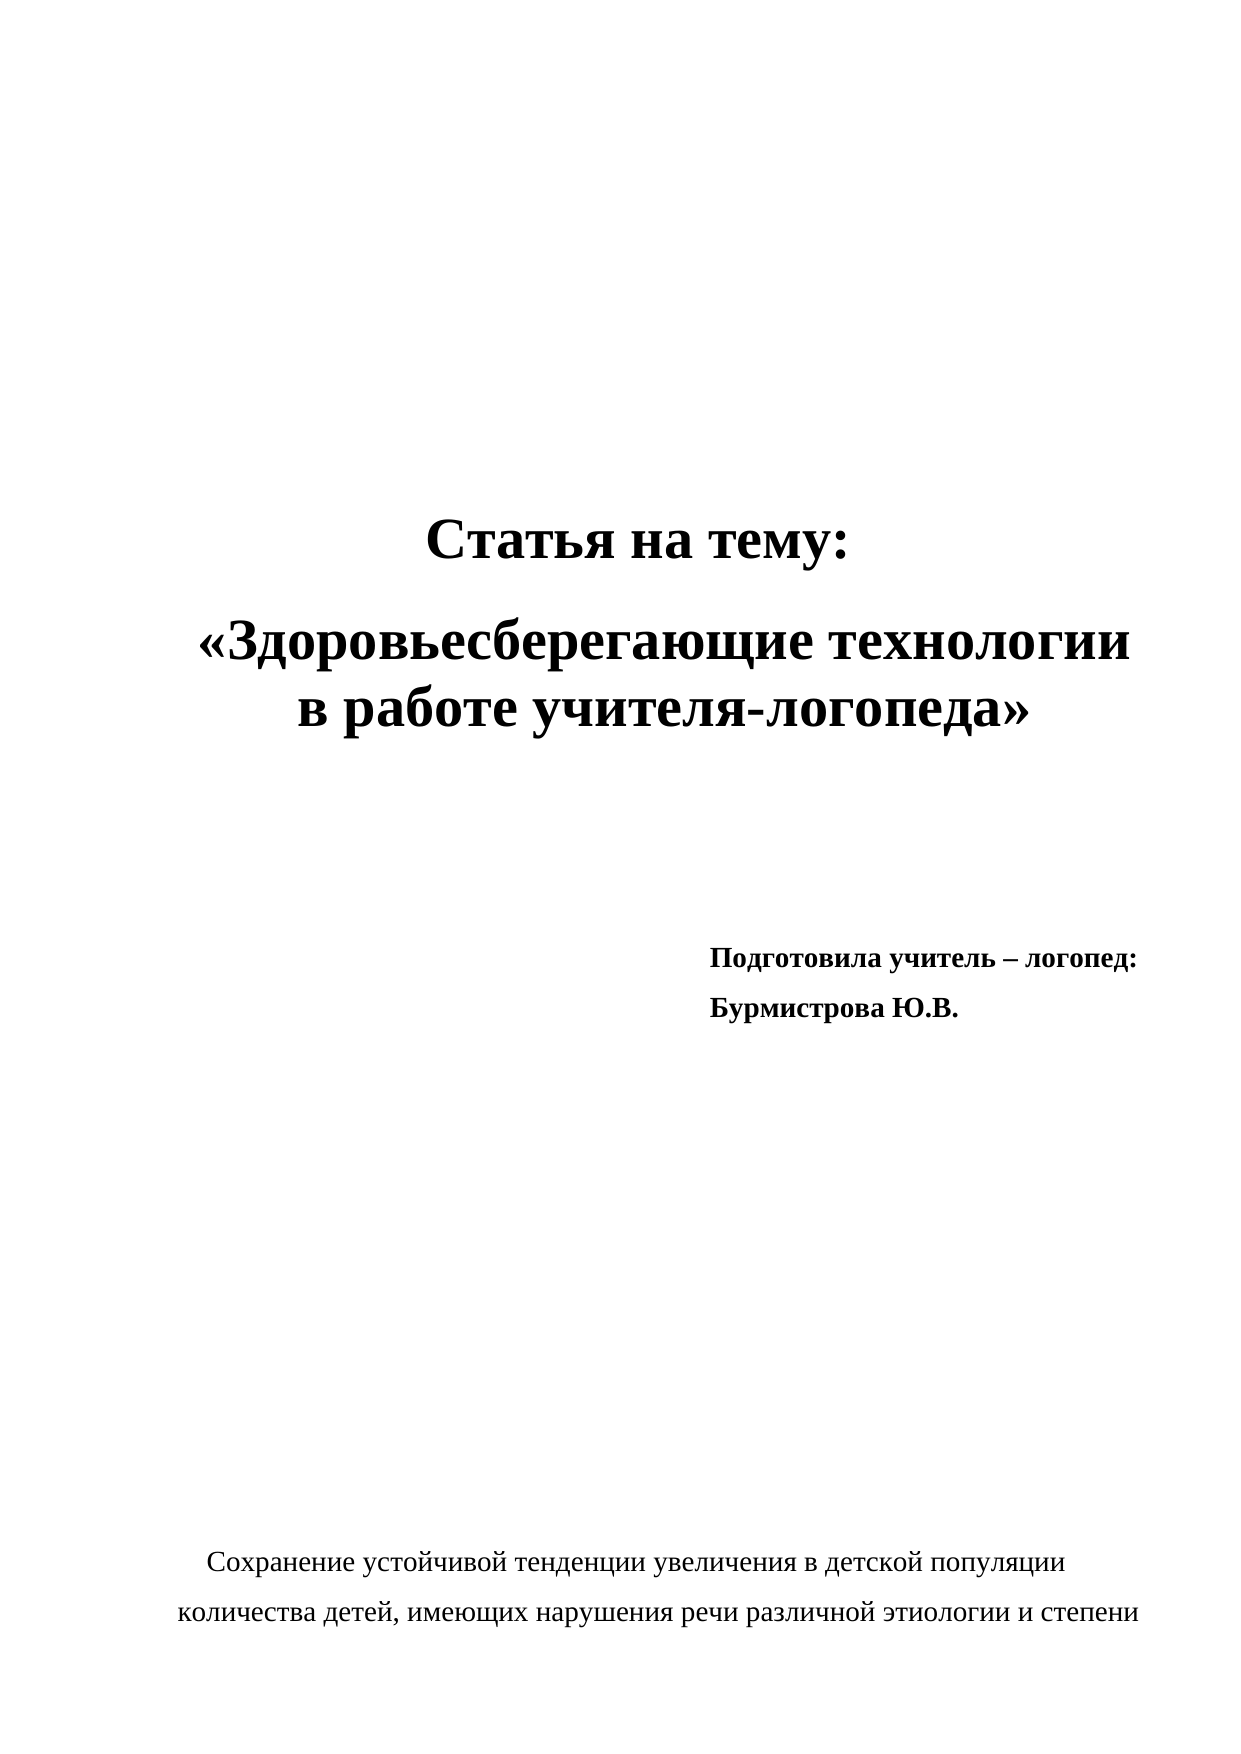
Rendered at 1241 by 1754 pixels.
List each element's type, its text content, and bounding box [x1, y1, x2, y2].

text «Здоровьесберегающие технологии в работе учителя-логопеда» [177, 604, 1152, 739]
text Статья на тему: [177, 504, 1152, 571]
text Бурмистрова Ю.В. [177, 990, 1152, 1024]
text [177, 1544, 1152, 1628]
text Подготовила учитель – логопед: [177, 940, 1152, 973]
